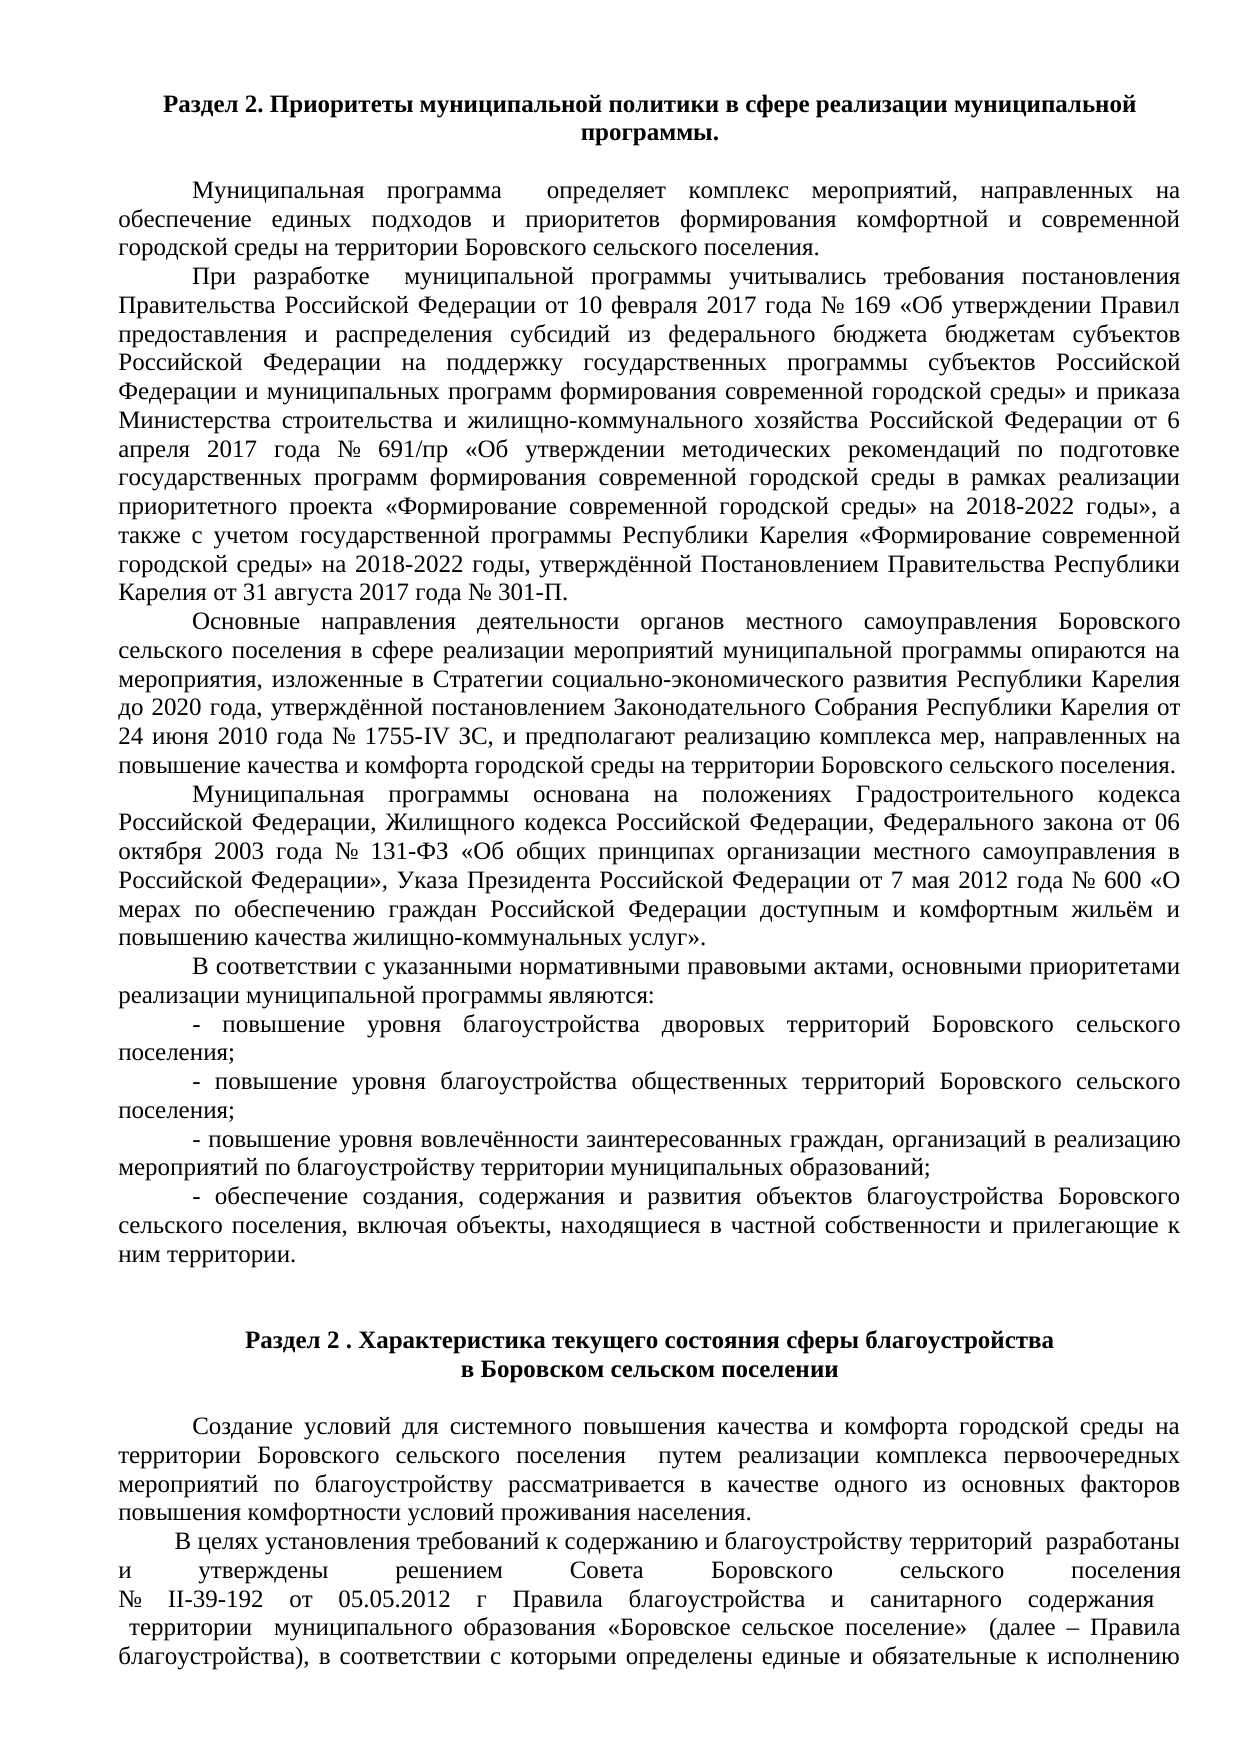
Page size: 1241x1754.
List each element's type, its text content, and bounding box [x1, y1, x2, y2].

text в Боровском сельском поселении [118, 1354, 1181, 1382]
text Основные направления деятельности органов местного самоуправления Боровского сельского поселения в сфере реализации мероприятий муниципальной программы опираются на мероприятия, изложенные в Стратегии социально-экономического развития Республики Карелия до 2020 года, утверждённой постановлением Законодательного Собрания Республики Карелия от 24 июня 2010 года № 1755-IV ЗС, и предполагают реализацию комплекса мер, направленных на повышение качества и комфорта городской среды на территории Боровского сельского поселения. [118, 606, 1181, 779]
text - повышение уровня благоустройства общественных территорий Боровского сельского поселения; [118, 1066, 1181, 1124]
text - повышение уровня благоустройства дворовых территорий Боровского сельского поселения; [118, 1009, 1181, 1066]
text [118, 1526, 1181, 1670]
text Раздел 2. Приоритеты муниципальной политики в сфере реализации муниципальной программы. [118, 89, 1181, 146]
text Создание условий для системного повышения качества и комфорта городской среды на территории Боровского сельского поселения путем реализации комплекса первоочередных мероприятий по благоустройству рассматривается в качестве одного из основных факторов повышения комфортности условий проживания населения. [118, 1411, 1181, 1526]
text - обеспечение создания, содержания и развития объектов благоустройства Боровского сельского поселения, включая объекты, находящиеся в частной собственности и прилегающие к ним территории. [118, 1181, 1181, 1267]
text - повышение уровня вовлечённости заинтересованных граждан, организаций в реализацию мероприятий по благоустройству территории муниципальных образований; [118, 1124, 1181, 1181]
text В соответствии с указанными нормативными правовыми актами, основными приоритетами реализации муниципальной программы являются: [118, 951, 1181, 1009]
text Муниципальная программы основана на положениях Градостроительного кодекса Российской Федерации, Жилищного кодекса Российской Федерации, Федерального закона от 06 октября 2003 года № 131-ФЗ «Об общих принципах организации местного самоуправления в Российской Федерации», Указа Президента Российской Федерации от 7 мая 2012 года № 600 «О мерах по обеспечению граждан Российской Федерации доступным и комфортным жильём и повышению качества жилищно-коммунальных услуг». [118, 779, 1181, 951]
text Раздел 2 . Характеристика текущего состояния сферы благоустройства [118, 1325, 1181, 1354]
text Муниципальная программа определяет комплекс мероприятий, направленных на обеспечение единых подходов и приоритетов формирования комфортной и современной городской среды на территории Боровского сельского поселения. [118, 175, 1181, 261]
text При разработке муниципальной программы учитывались требования постановления Правительства Российской Федерации от 10 февраля 2017 года № 169 «Об утверждении Правил предоставления и распределения субсидий из федерального бюджета бюджетам субъектов Российской Федерации на поддержку государственных программы субъектов Российской Федерации и муниципальных программ формирования современной городской среды» и приказа Министерства строительства и жилищно-коммунального хозяйства Российской Федерации от 6 апреля 2017 года № 691/пр «Об утверждении методических рекомендаций по подготовке государственных программ формирования современной городской среды в рамках реализации приоритетного проекта «Формирование современной городской среды» на 2018-2022 годы», а также с учетом государственной программы Республики Карелия «Формирование современной городской среды» на 2018-2022 годы, утверждённой Постановлением Правительства Республики Карелия от 31 августа 2017 года № 301-П. [118, 261, 1181, 606]
